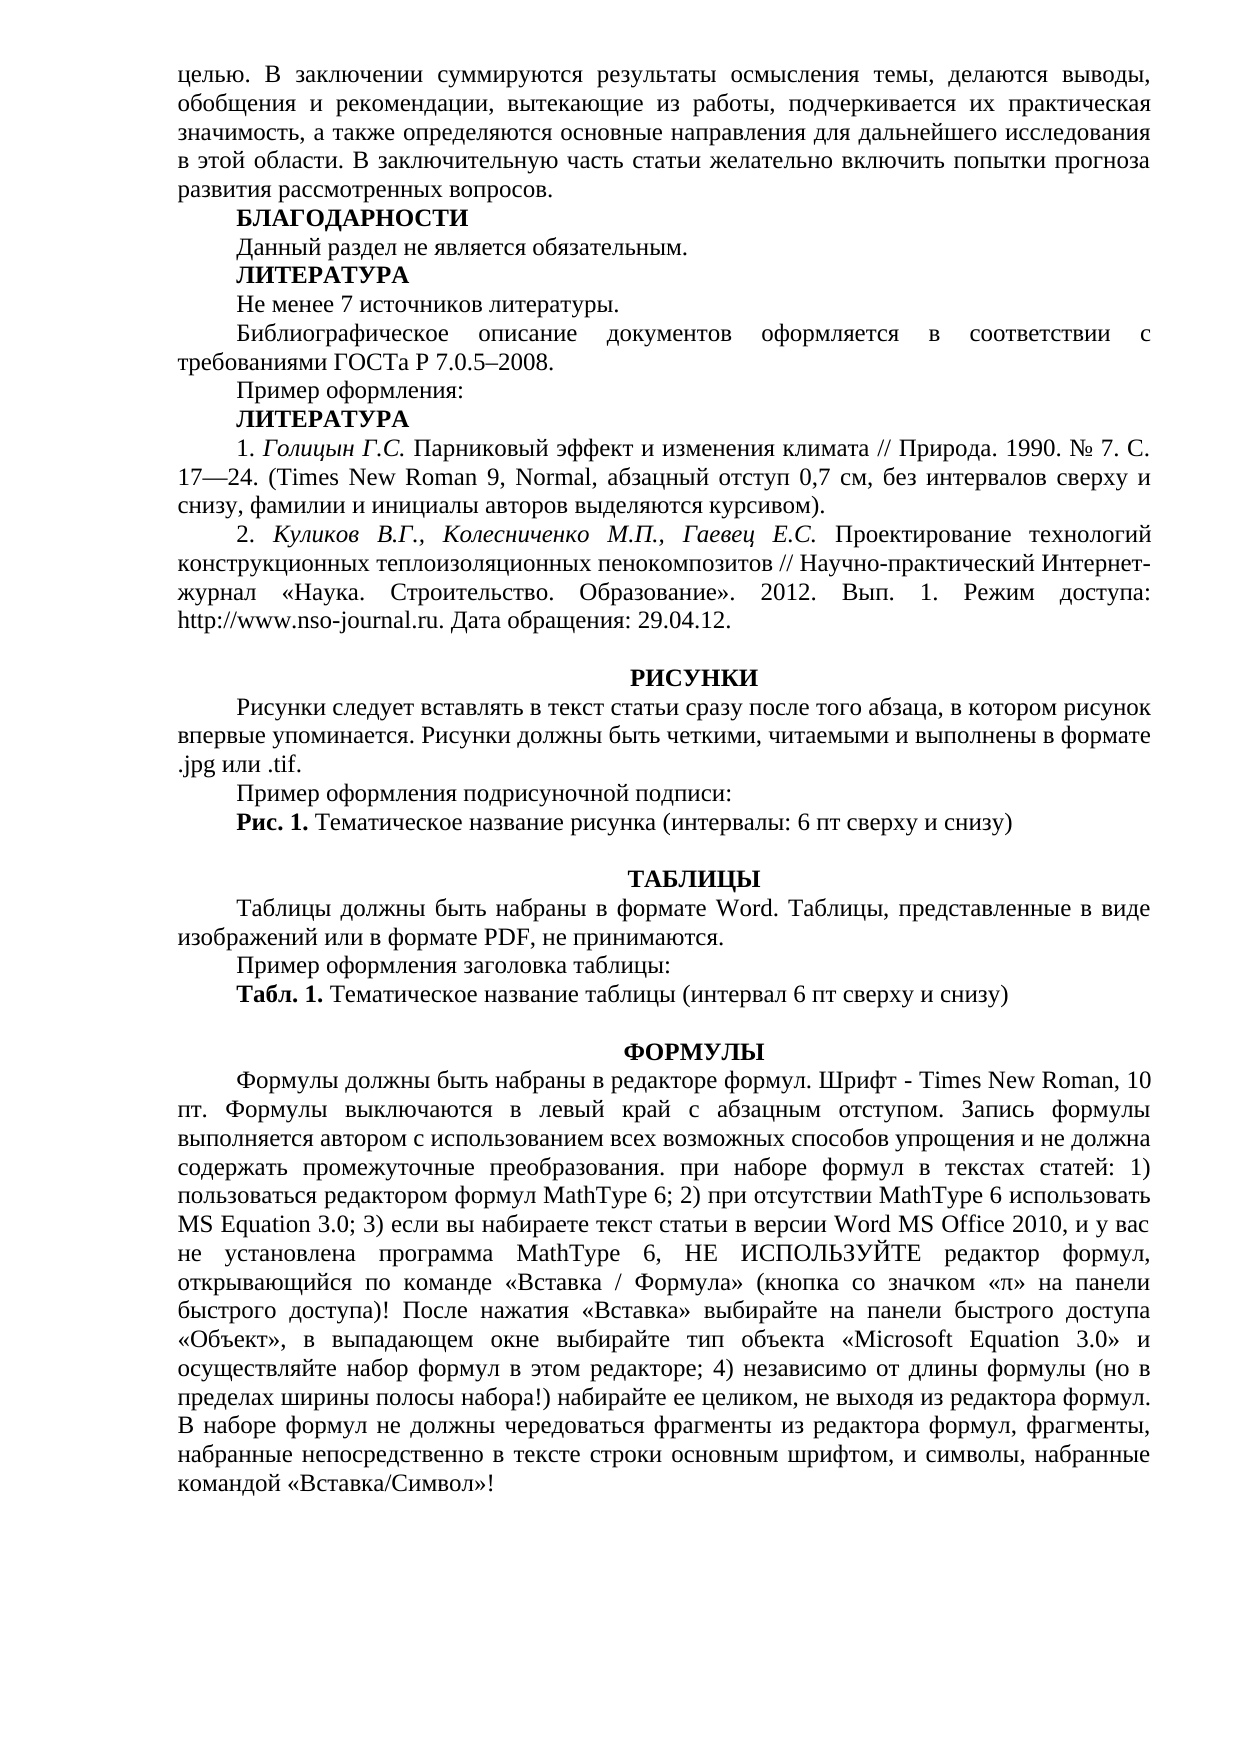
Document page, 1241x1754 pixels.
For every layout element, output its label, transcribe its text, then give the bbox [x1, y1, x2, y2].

text БЛАГОДАРНОСТИ [177, 203, 1152, 232]
text ФОРМУЛЫ [177, 1037, 1152, 1065]
text Табл. 1. Тематическое название таблицы (интервал 6 пт сверху и снизу) [177, 979, 1152, 1008]
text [177, 59, 1152, 203]
text Таблицы должны быть набраны в формате Word. Таблицы, представленные в виде изображений или в формате PDF, не принимаются. [177, 893, 1152, 950]
text ТАБЛИЦЫ [177, 864, 1152, 893]
text Не менее 7 источников литературы. [177, 289, 1152, 318]
text Пример оформления подрисуночной подписи: [177, 778, 1152, 807]
text 1. Голицын Г.С. Парниковый эффект и изменения климата // Природа. 1990. № 7. С. 17—24. (Times New Roman 9, Normal, абзацный отступ 0,7 см, без интервалов сверху и снизу, фамилии и инициалы авторов выделяются курсивом). [177, 433, 1152, 519]
text ЛИТЕРАТУРА [177, 260, 1152, 289]
text 2. Куликов В.Г., Колесниченко М.П., Гаевец Е.С. Проектирование технологий конструкционных теплоизоляционных пенокомпозитов // Научно-практический Интернет-журнал «Наука. Строительство. Образование». 2012. Вып. 1. Режим доступа: http://www.nso-journal.ru. Дата обращения: 29.04.12. [177, 519, 1152, 634]
text ЛИТЕРАТУРА [177, 404, 1152, 433]
text Формулы должны быть набраны в редакторе формул. Шрифт - Times New Roman, 10 пт. Формулы выключаются в левый край с абзацным отступом. Запись формулы выполняется автором с использованием всех возможных способов упрощения и не должна содержать промежуточные преобразования. при наборе формул в текстах статей: 1) пользоваться редактором формул MathType 6; 2) при отсутствии MathType 6 использовать MS Equation 3.0; 3) если вы набираете текст статьи в версии Word MS Office 2010, и у вас не установлена программа MathType 6, НЕ ИСПОЛЬЗУЙТЕ редактор формул, открывающийся по команде «Вставка / Формула» (кнопка со значком «π» на панели быстрого доступа)! После нажатия «Вставка» выбирайте на панели быстрого доступа «Объект», в выпадающем окне выбирайте тип объекта «Microsoft Equation 3.0» и осуществляйте набор формул в этом редакторе; 4) независимо от длины формулы (но в пределах ширины полосы набора!) набирайте ее целиком, не выходя из редактора формул. В наборе формул не должны чередоваться фрагменты из редактора формул, фрагменты, набранные непосредственно в тексте строки основным шрифтом, и символы, набранные командой «Вставка/Символ»! [177, 1065, 1152, 1497]
text Рисунки следует вставлять в текст статьи сразу после того абзаца, в котором рисунок впервые упоминается. Рисунки должны быть четкими, читаемыми и выполнены в формате .jpg или .tif. [177, 692, 1152, 778]
text Пример оформления заголовка таблицы: [177, 950, 1152, 979]
text Пример оформления: [177, 375, 1152, 404]
text Данный раздел не является обязательным. [177, 232, 1152, 260]
text Библиографическое описание документов оформляется в соответствии с требованиями ГОСТа Р 7.0.5–2008. [177, 318, 1152, 375]
text Рис. 1. Тематическое название рисунка (интервалы: 6 пт сверху и снизу) [177, 807, 1152, 835]
text РИСУНКИ [177, 663, 1152, 692]
